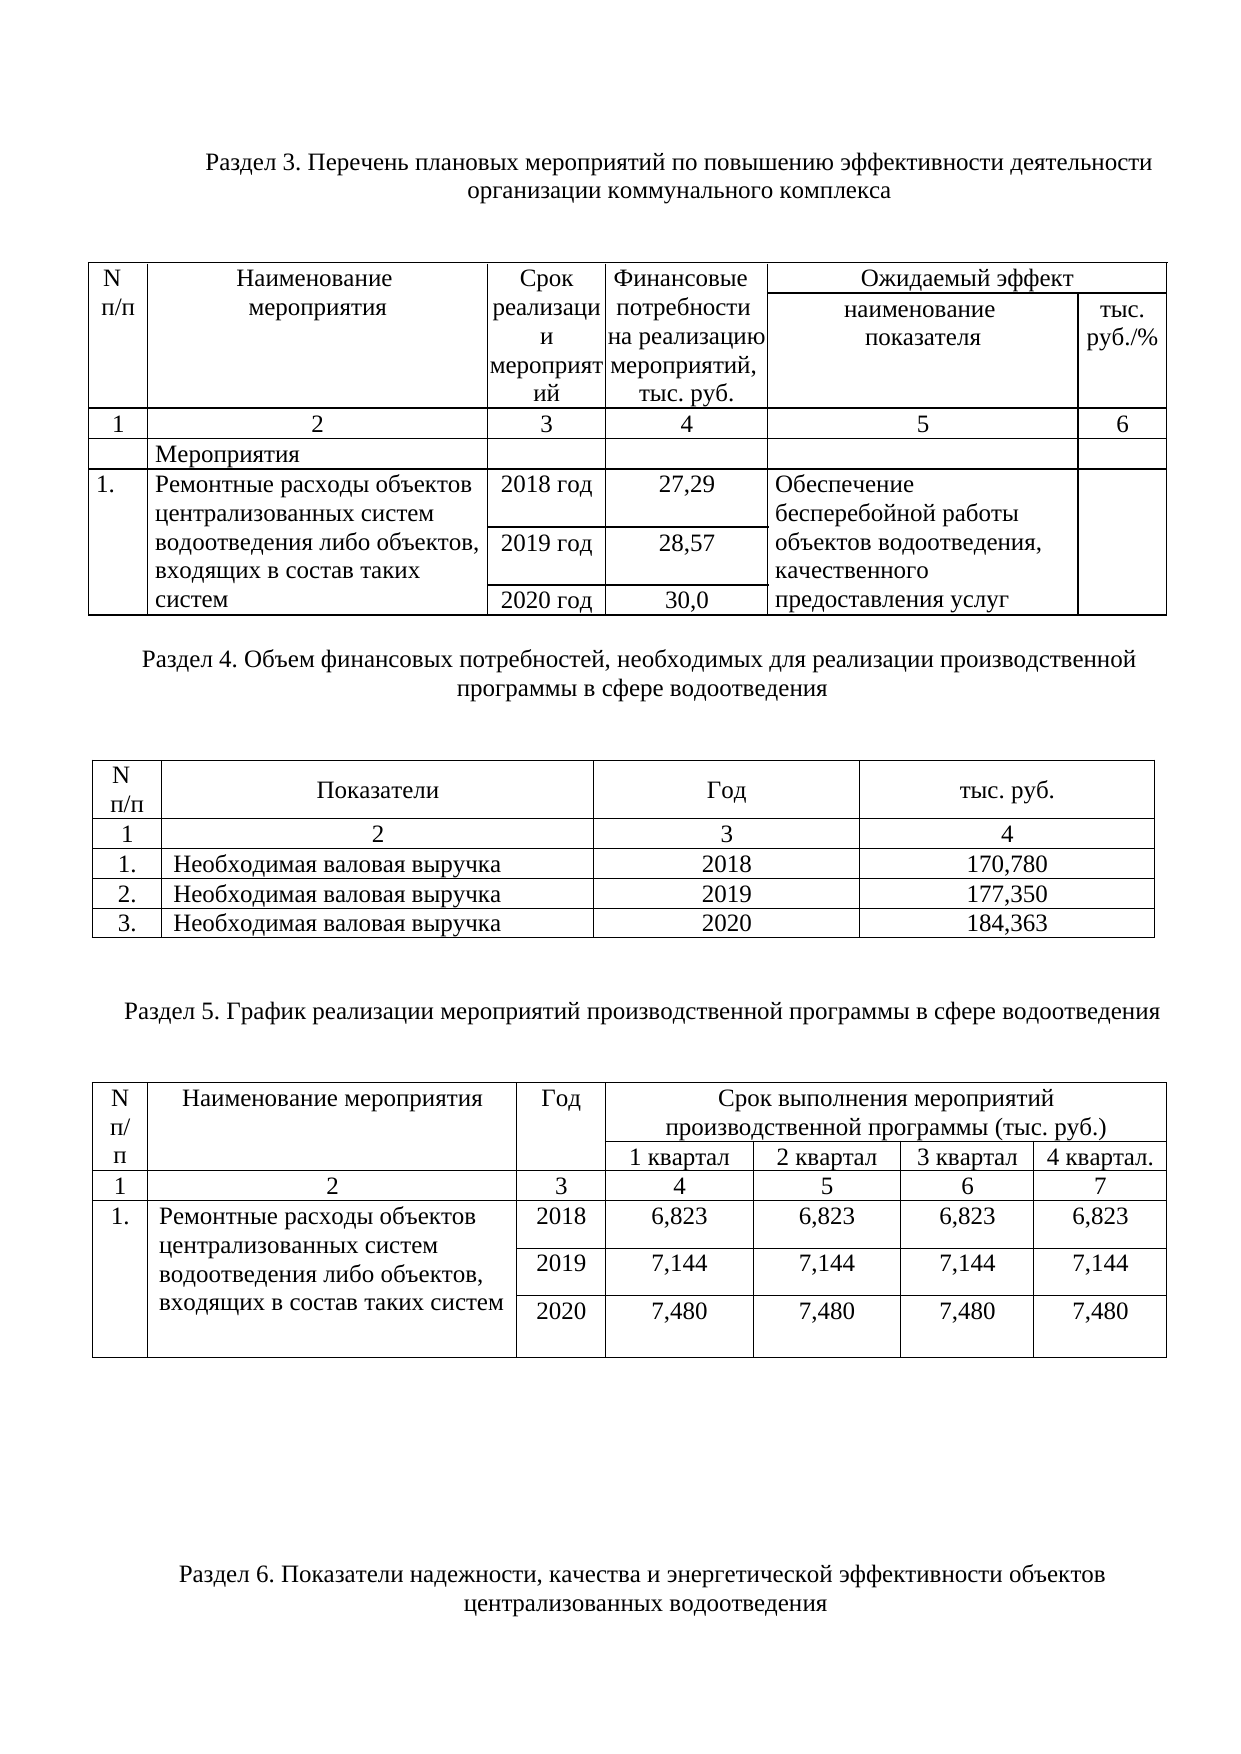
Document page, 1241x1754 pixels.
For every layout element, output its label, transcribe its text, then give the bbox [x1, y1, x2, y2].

table_header Наименование мероприятия [148, 1083, 516, 1170]
table_cell 4 [860, 819, 1154, 848]
table_cell 6,823 [754, 1201, 900, 1247]
table_cell 7 [1034, 1171, 1166, 1200]
text Раздел 5. График реализации мероприятий производственной программы в сфере водоотведения [103, 996, 1181, 1024]
table_header Срок реализации мероприятий [488, 263, 605, 407]
table_cell 6 [901, 1171, 1033, 1200]
table_cell 1. [93, 1201, 147, 1357]
table_cell 6,823 [901, 1201, 1033, 1247]
table_header N п/п [93, 761, 161, 818]
text Раздел 6. Показатели надежности, качества и энергетической эффективности объектов централизованных водоотведения [103, 1559, 1181, 1616]
table_header N п/п [89, 263, 147, 407]
table_cell 1 [89, 409, 147, 437]
table_cell 5 [754, 1171, 900, 1200]
table_cell Ремонтные расходы объектов централизованных систем водоотведения либо объектов, входящих в состав таких систем [148, 1201, 516, 1357]
table_cell 7,480 [1034, 1296, 1166, 1357]
table_header Ожидаемый эффект [768, 263, 1166, 292]
table_cell Обеспечение бесперебойной работы объектов водоотведения, качественного предоставления услуг [768, 470, 1077, 614]
table_cell 2 [162, 819, 593, 848]
table_cell 177,350 [860, 879, 1154, 907]
table_cell 30,0 [606, 586, 767, 614]
table_cell Необходимая валовая выручка [162, 879, 593, 907]
table_cell Необходимая валовая выручка [162, 909, 593, 937]
table_header Наименование мероприятия [148, 263, 487, 407]
table_cell наименование показателя [768, 294, 1077, 407]
table_cell 170,780 [860, 849, 1154, 878]
text Раздел 4. Объем финансовых потребностей, необходимых для реализации производственной программы в сфере водоотведения [103, 644, 1181, 702]
table_header Год [517, 1083, 605, 1170]
table_cell 1. [93, 849, 161, 878]
table_cell Мероприятия [148, 439, 487, 468]
table_cell 2020 [594, 909, 859, 937]
table_cell 2019 [594, 879, 859, 907]
table_cell 184,363 [860, 909, 1154, 937]
table_cell 3 [517, 1171, 605, 1200]
table_cell 2018 [517, 1201, 605, 1247]
table_cell 7,144 [754, 1249, 900, 1295]
table_header Год [594, 761, 859, 818]
table_cell [768, 439, 1077, 468]
table_cell 4 [606, 1171, 753, 1200]
table_header Срок выполнения мероприятий производственной программы (тыс. руб.) [606, 1083, 1166, 1141]
table_cell 7,480 [754, 1296, 900, 1357]
table_cell 1. [89, 470, 147, 614]
table_cell [89, 439, 147, 468]
table_cell 27,29 [606, 470, 767, 526]
table_cell 28,57 [606, 528, 767, 584]
table_cell 7,480 [901, 1296, 1033, 1357]
table_cell 7,144 [901, 1249, 1033, 1295]
table_cell [1079, 439, 1166, 468]
table_cell 2018 [594, 849, 859, 878]
table_cell 4 [606, 409, 767, 437]
table_cell 7,144 [606, 1249, 753, 1295]
table_header Показатели [162, 761, 593, 818]
table_header тыс. руб. [860, 761, 1154, 818]
table_cell 7,480 [606, 1296, 753, 1357]
table_cell 2. [93, 879, 161, 907]
table_cell 7,144 [1034, 1249, 1166, 1295]
table_cell 2 квартал [754, 1142, 900, 1170]
text организации коммунального комплекса [177, 176, 1181, 204]
table_cell 2 [148, 409, 487, 437]
table_cell 2019 [517, 1249, 605, 1295]
table_header N п/п [93, 1083, 147, 1170]
table_cell 1 [93, 819, 161, 848]
table_cell [488, 439, 605, 468]
table_cell 2019 год [488, 528, 605, 584]
table_cell 3 [488, 409, 605, 437]
table_cell 3 [594, 819, 859, 848]
table_cell 6,823 [606, 1201, 753, 1247]
table_cell 2 [148, 1171, 516, 1200]
table_cell 3 квартал [901, 1142, 1033, 1170]
text Раздел 3. Перечень плановых мероприятий по повышению эффективности деятельности [177, 147, 1181, 176]
table_cell 3. [93, 909, 161, 937]
table_cell 2020 [517, 1296, 605, 1357]
table_cell 1 [93, 1171, 147, 1200]
table_cell Ремонтные расходы объектов централизованных систем водоотведения либо объектов, входящих в состав таких систем [148, 470, 487, 614]
table_cell [606, 439, 767, 468]
table_cell 5 [768, 409, 1077, 437]
table_header Финансовые потребности на реализацию мероприятий, тыс. руб. [606, 263, 767, 407]
table_cell [1079, 470, 1166, 614]
table_cell Необходимая валовая выручка [162, 849, 593, 878]
table_cell тыс. руб./% [1079, 294, 1166, 407]
table_cell 1 квартал [606, 1142, 753, 1170]
table_cell 4 квартал. [1034, 1142, 1166, 1170]
table_cell 6,823 [1034, 1201, 1166, 1247]
table_cell 2020 год [488, 586, 605, 614]
table_cell 6 [1079, 409, 1166, 437]
table_cell 2018 год [488, 470, 605, 526]
